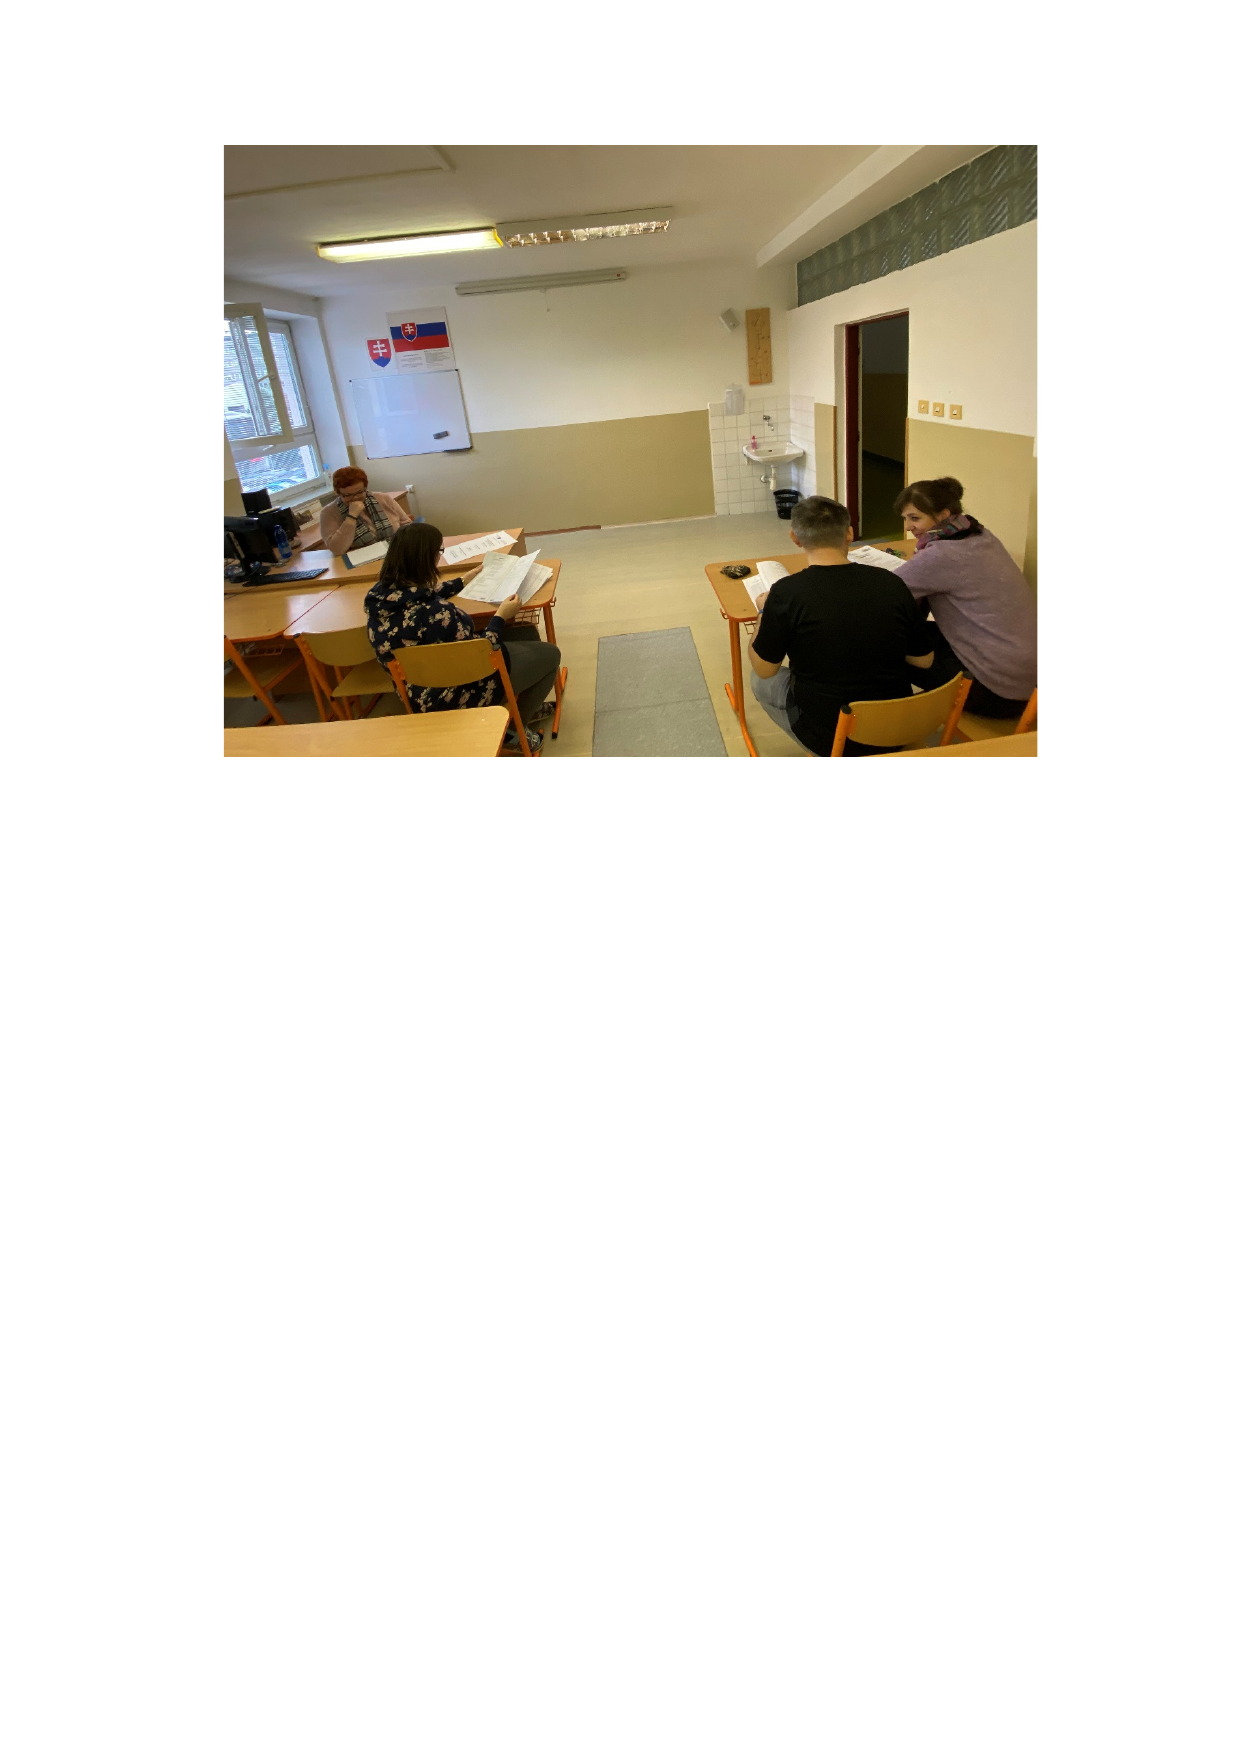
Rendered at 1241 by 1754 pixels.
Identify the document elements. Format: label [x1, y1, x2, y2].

picture [223, 145, 1038, 757]
